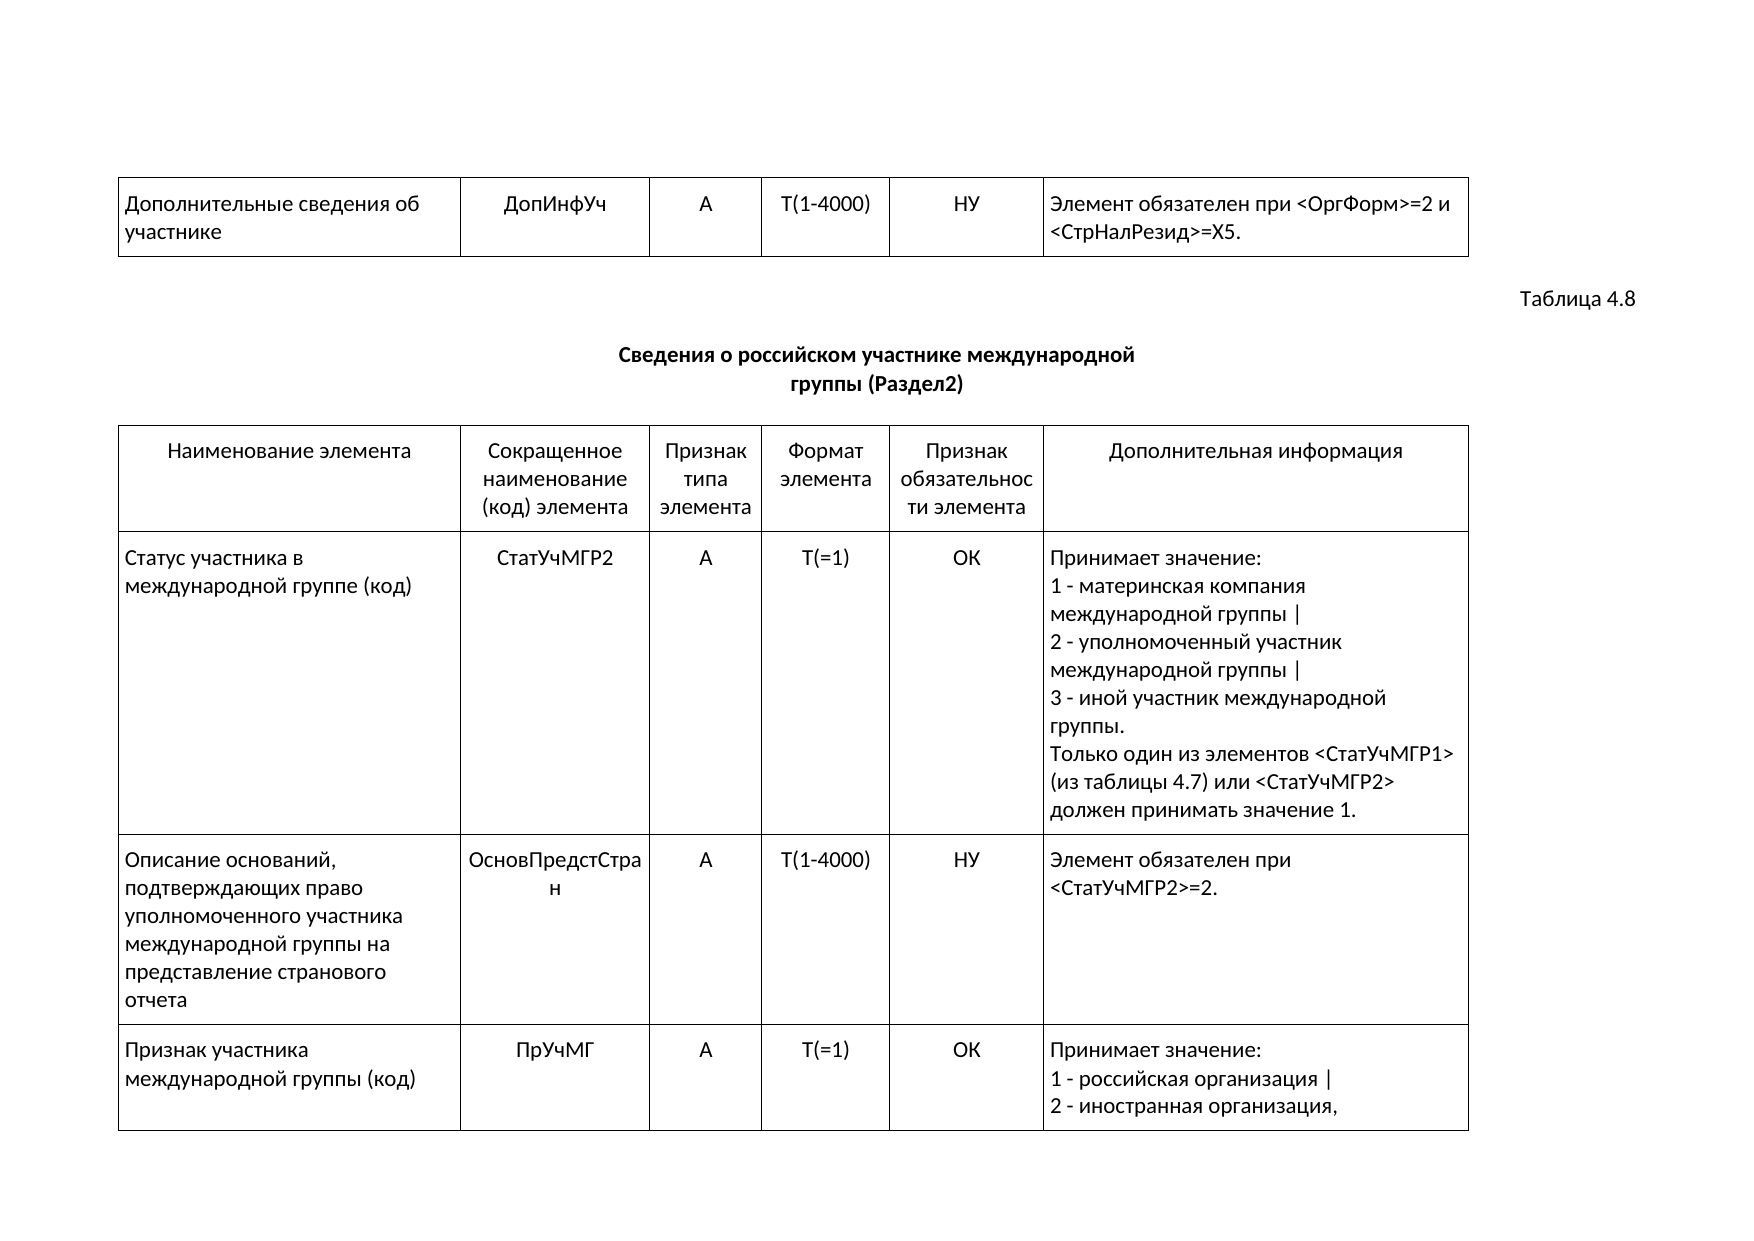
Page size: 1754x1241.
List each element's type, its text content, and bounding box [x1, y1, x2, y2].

table_cell НУ [890, 835, 1043, 1024]
table_cell А [650, 178, 761, 256]
table_header Признак обязательности элемента [890, 426, 1043, 531]
table_cell T(1-4000) [762, 178, 889, 256]
text Таблица 4.8 [118, 284, 1636, 313]
table_header Наименование элемента [119, 426, 460, 531]
table_cell Принимает значение: 1 - материнская компания международной группы | 2 - уполномоченный участник международной группы | 3 - иной участник международной группы. Только один из элементов <СтатУчМГР1> (из таблицы 4.7) или <СтатУчМГР2> должен принимать значение 1. [1044, 532, 1468, 833]
table_cell T(=1) [762, 1025, 889, 1130]
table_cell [1044, 1025, 1468, 1130]
table_cell ОК [890, 1025, 1043, 1130]
table_cell Элемент обязателен при <ОргФорм>=2 и <СтрНалРезид>=X5. [1044, 178, 1468, 256]
table_cell Статус участника в международной группе (код) [119, 532, 460, 833]
table_cell Описание оснований, подтверждающих право уполномоченного участника международной группы на представление странового отчета [119, 835, 460, 1024]
table_cell Элемент обязателен при <СтатУчМГР2>=2. [1044, 835, 1468, 1024]
title группы (Раздел2) [118, 369, 1636, 397]
table_header Формат элемента [762, 426, 889, 531]
table_header Сокращенное наименование (код) элемента [461, 426, 649, 531]
table_cell ОсновПредстСтран [461, 835, 649, 1024]
table_cell ОК [890, 532, 1043, 833]
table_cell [119, 1025, 460, 1130]
table_cell ПрУчМГ [461, 1025, 649, 1130]
table_cell T(1-4000) [762, 835, 889, 1024]
table_cell T(=1) [762, 532, 889, 833]
table_cell СтатУчМГР2 [461, 532, 649, 833]
title Сведения о российском участнике международной [118, 341, 1636, 369]
table_cell А [650, 1025, 761, 1130]
table_cell А [650, 835, 761, 1024]
table_cell НУ [890, 178, 1043, 256]
table_header Признак типа элемента [650, 426, 761, 531]
table_cell А [650, 532, 761, 833]
table_cell Дополнительные сведения об участнике [119, 178, 460, 256]
table_cell ДопИнфУч [461, 178, 649, 256]
table_header Дополнительная информация [1044, 426, 1468, 531]
